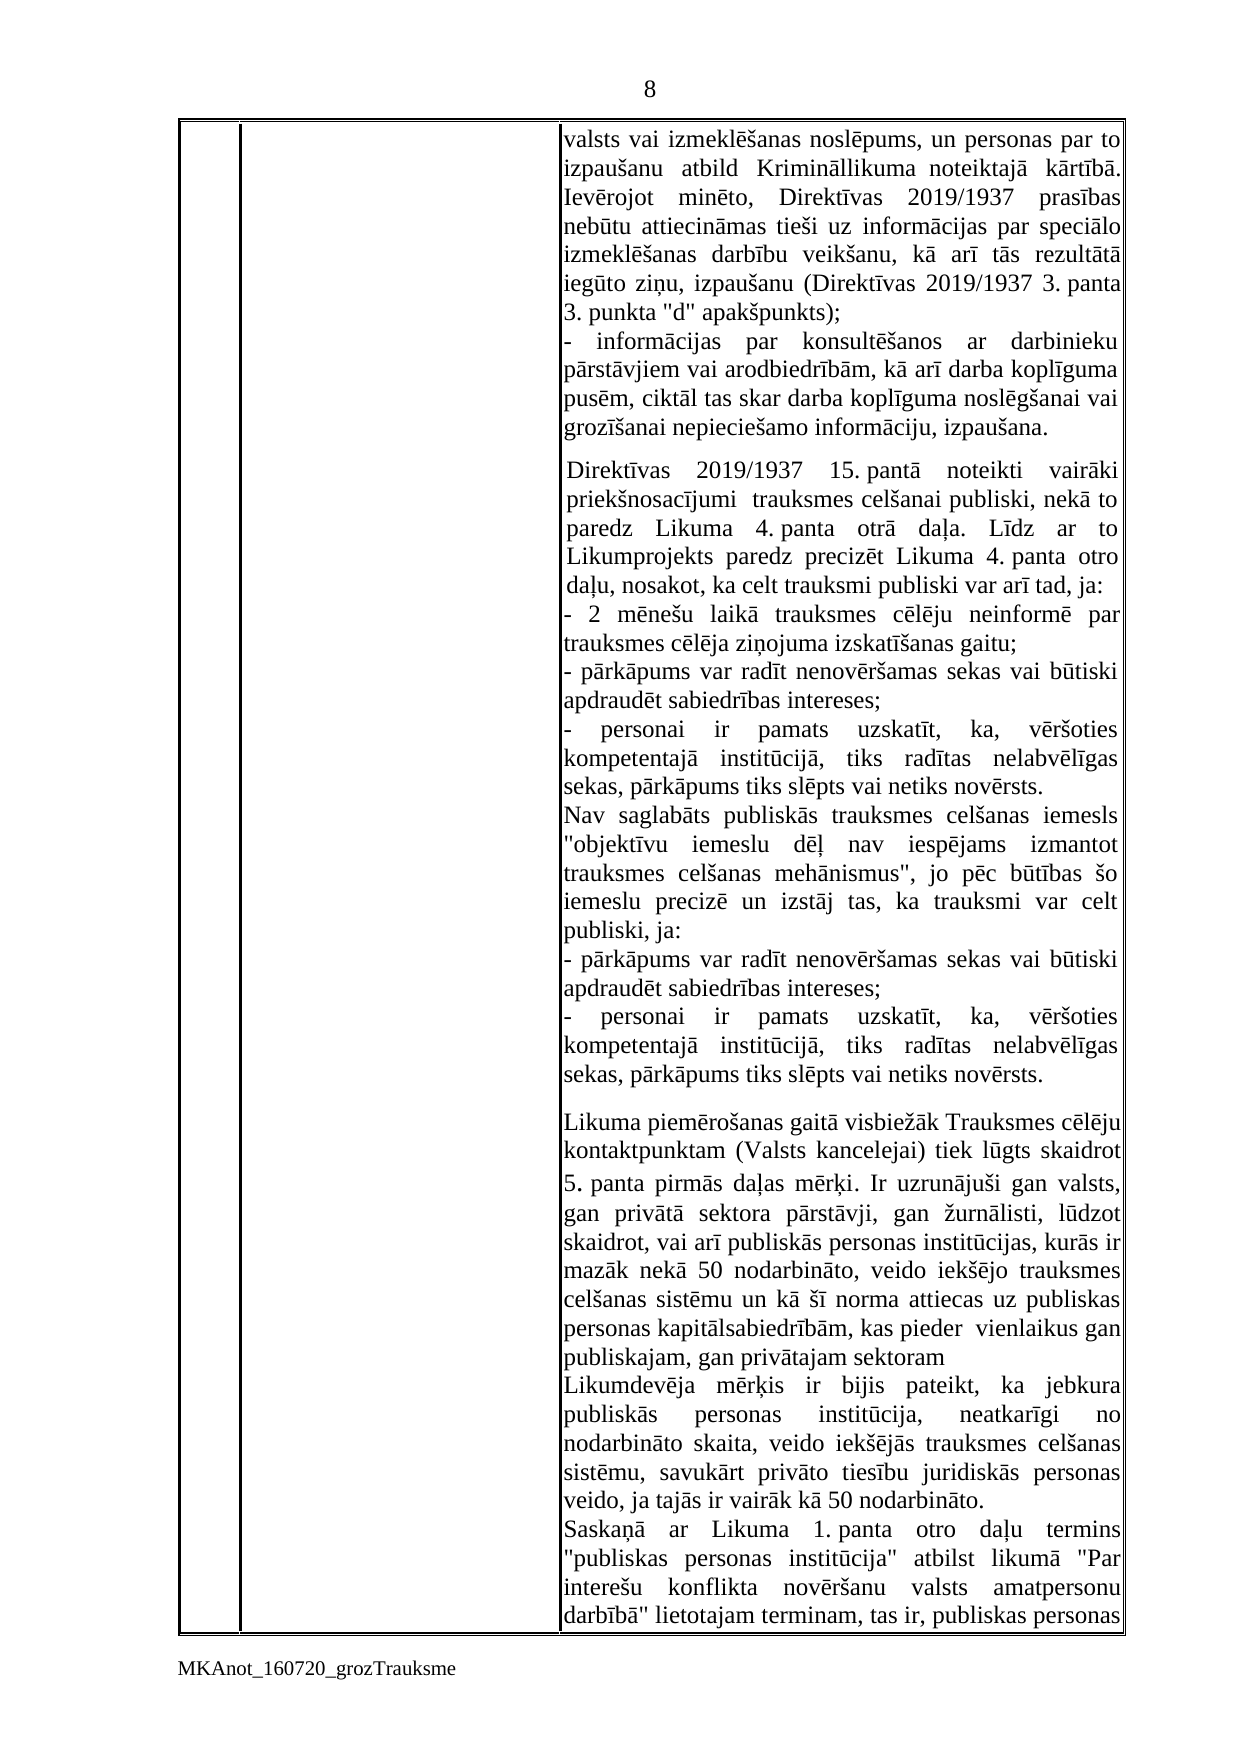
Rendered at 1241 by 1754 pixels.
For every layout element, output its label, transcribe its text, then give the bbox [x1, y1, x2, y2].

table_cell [240, 120, 560, 1632]
table_cell 2. [181, 120, 240, 1632]
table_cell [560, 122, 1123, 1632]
